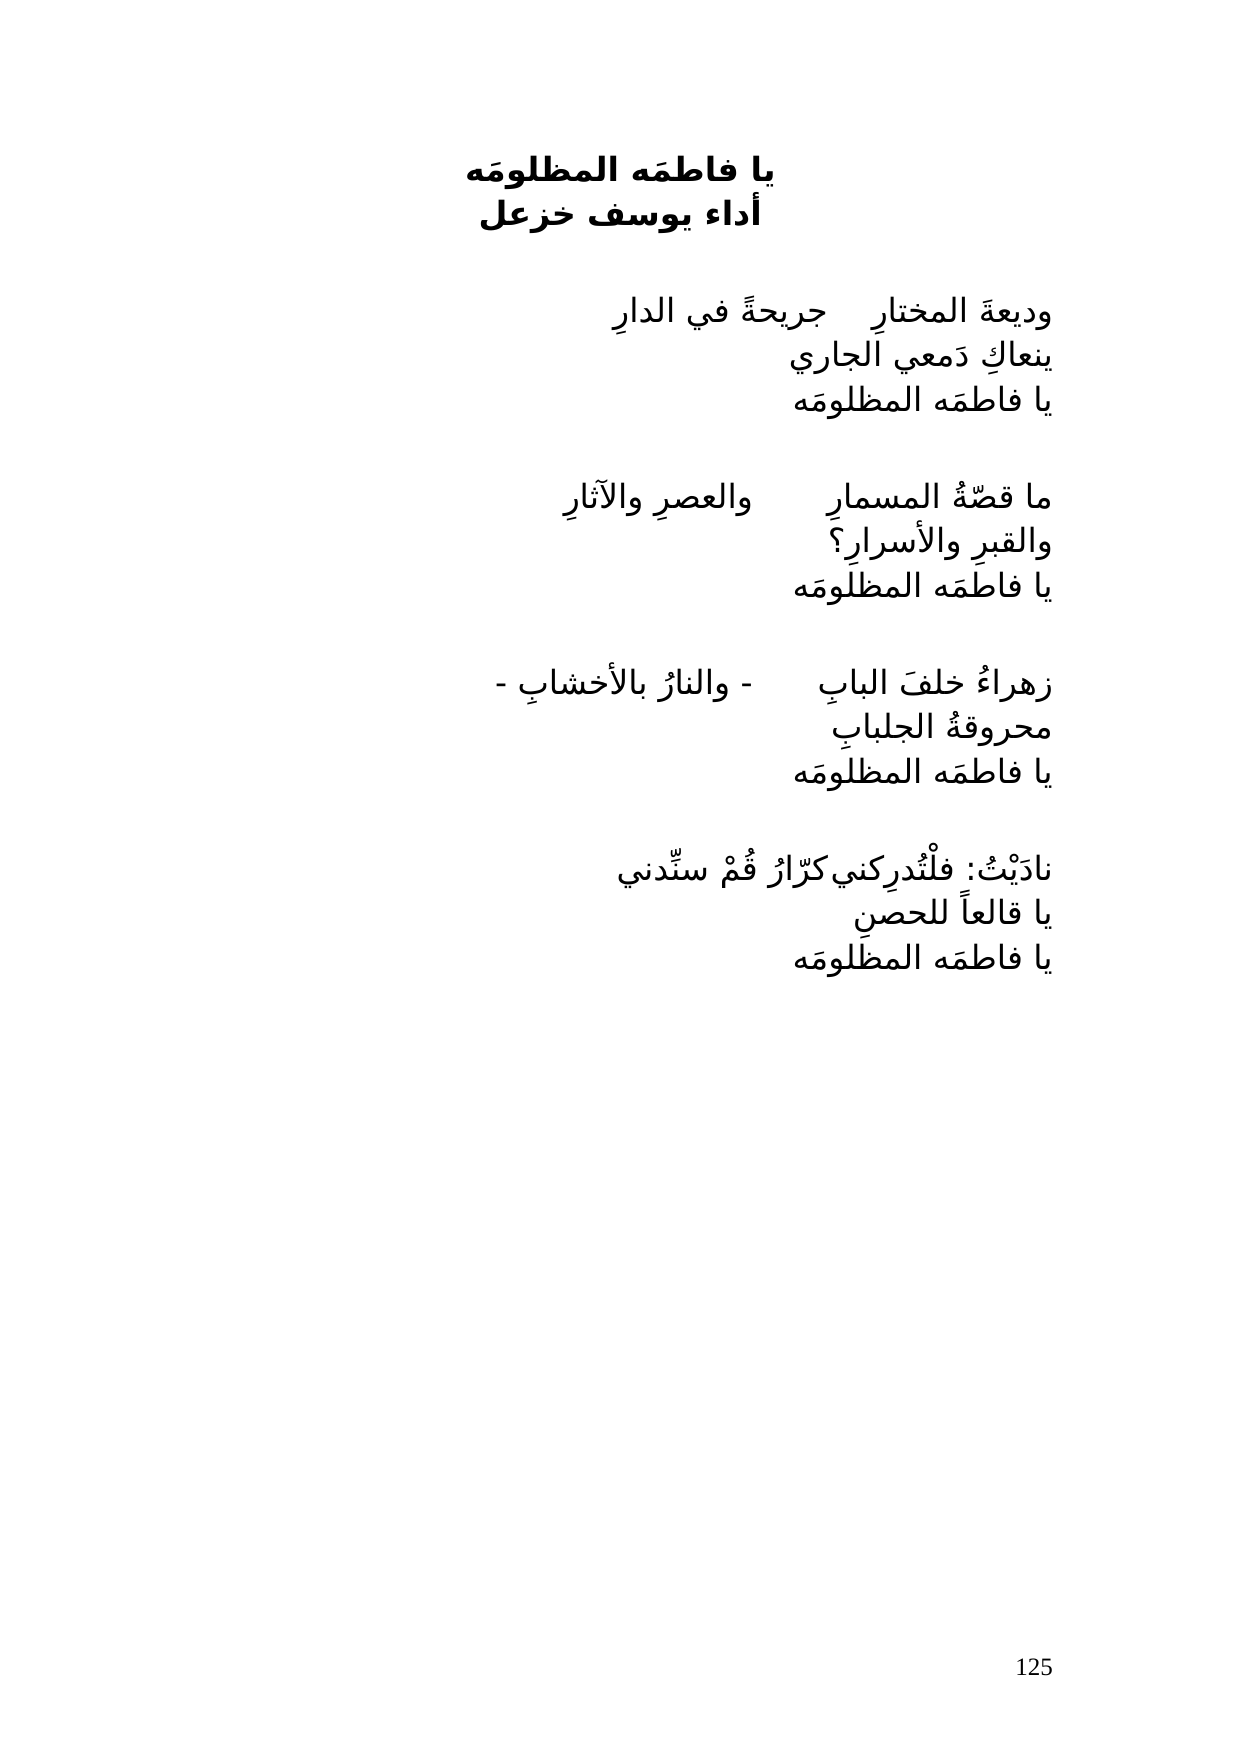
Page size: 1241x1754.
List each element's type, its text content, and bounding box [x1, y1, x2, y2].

text زهراءُ خلفَ البابِ - والنارُ بالأخشابِ - [187, 663, 1053, 702]
text نادَيْتُ: فلْتُدرِكني كرّارُ قُمْ سنِّدني [187, 849, 1053, 888]
text أداء يوسف خزعل [187, 194, 1053, 233]
text يا فاطمَه المظلومَه [187, 150, 1053, 189]
text ما قصّةُ المسمارِ والعصرِ والآثارِ [187, 477, 1053, 516]
text يا فاطمَه المظلومَه [187, 381, 1053, 419]
text يا فاطمَه المظلومَه [187, 752, 1053, 791]
text والقبرِ والأسرارِ؟ [187, 522, 1053, 561]
text ينعاكِ دَمعي الجاري [187, 336, 1053, 375]
text محروقةُ الجلبابِ [187, 708, 1053, 747]
text يا قالعاً للحصنِ [187, 894, 1053, 933]
text وديعةَ المختارِ جريحةً في الدارِ [187, 291, 1053, 330]
text يا فاطمَه المظلومَه [187, 938, 1053, 977]
text يا فاطمَه المظلومَه [187, 566, 1053, 605]
